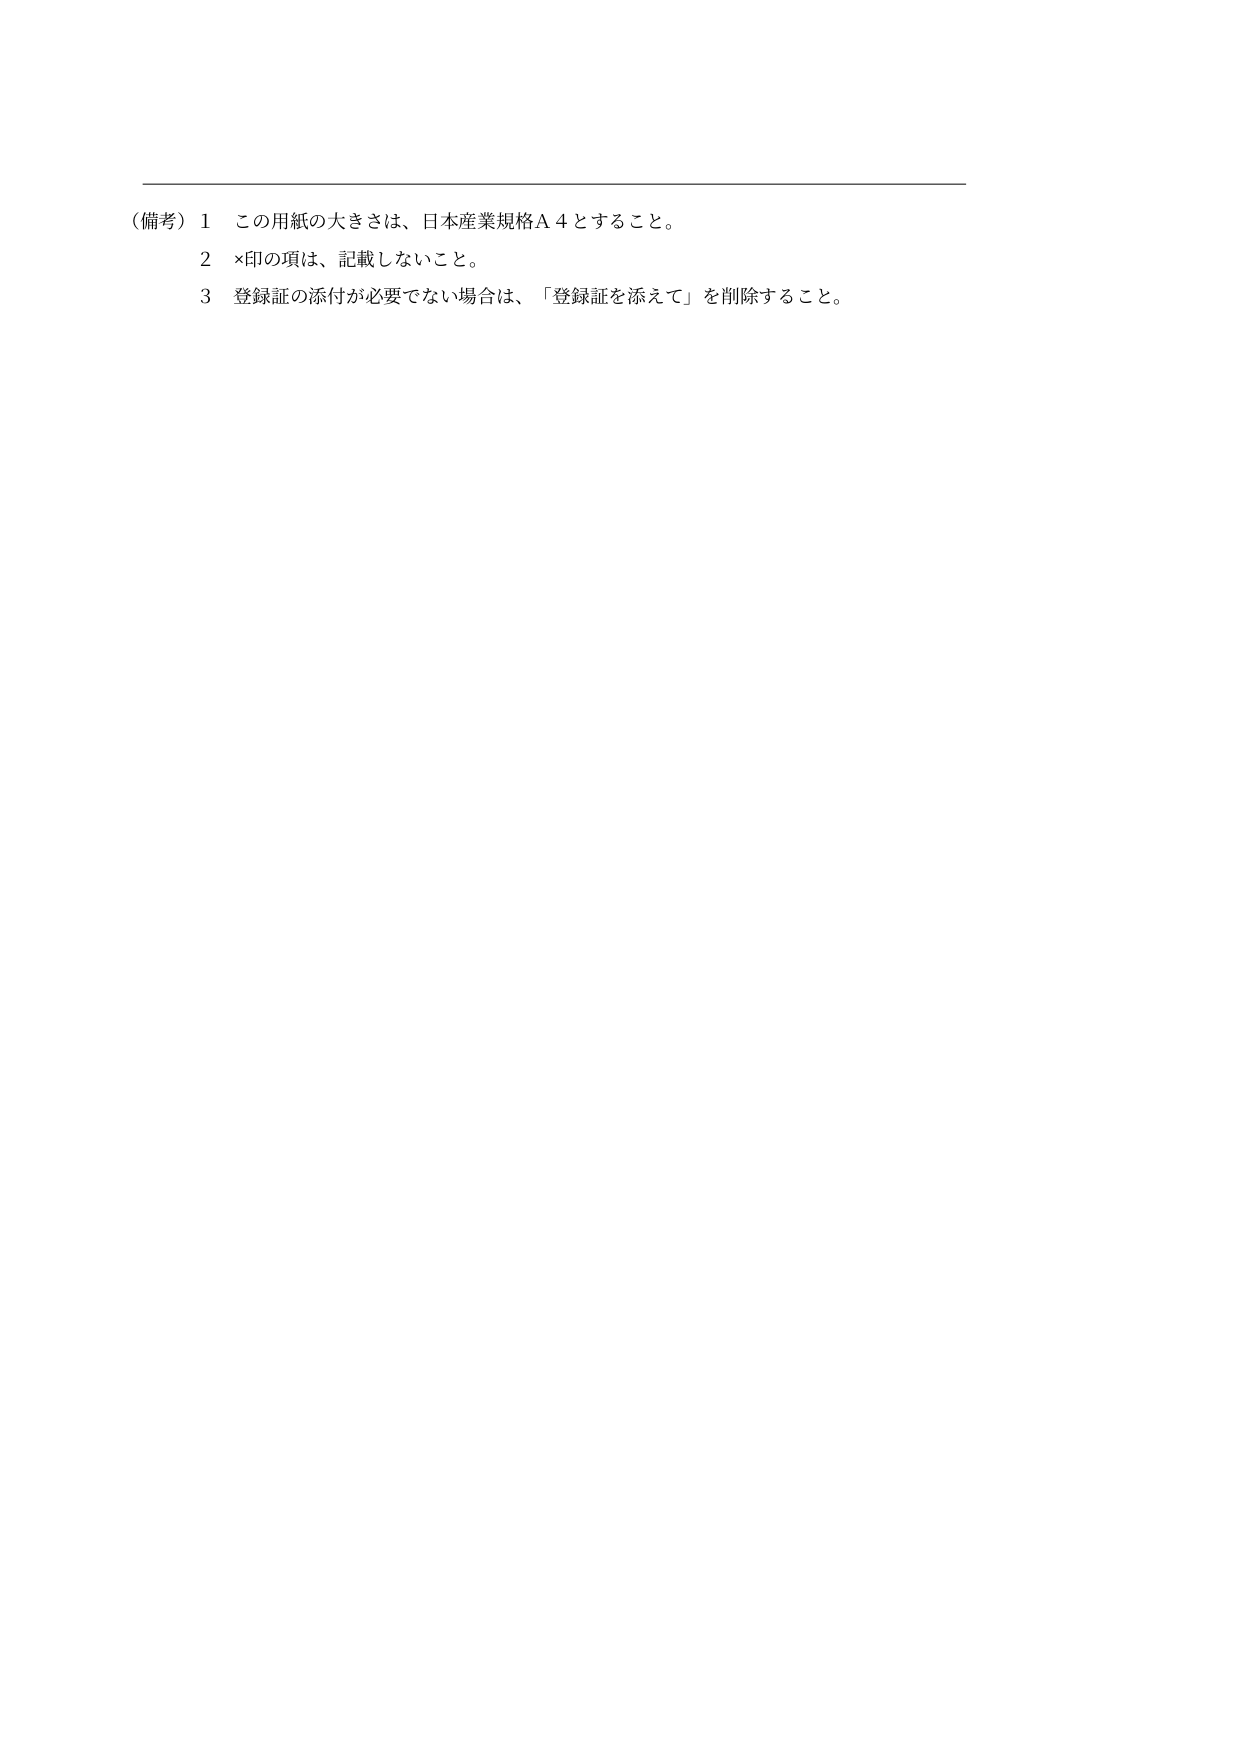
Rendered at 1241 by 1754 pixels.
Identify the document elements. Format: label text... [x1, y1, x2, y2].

text ２ ×印の項は、記載しないこと。 [121, 239, 1119, 277]
text （備考）１ この用紙の大きさは、日本産業規格Ａ４とすること。 [121, 202, 1119, 239]
text ３ 登録証の添付が必要でない場合は、「登録証を添えて」を削除すること。 [121, 277, 1119, 314]
